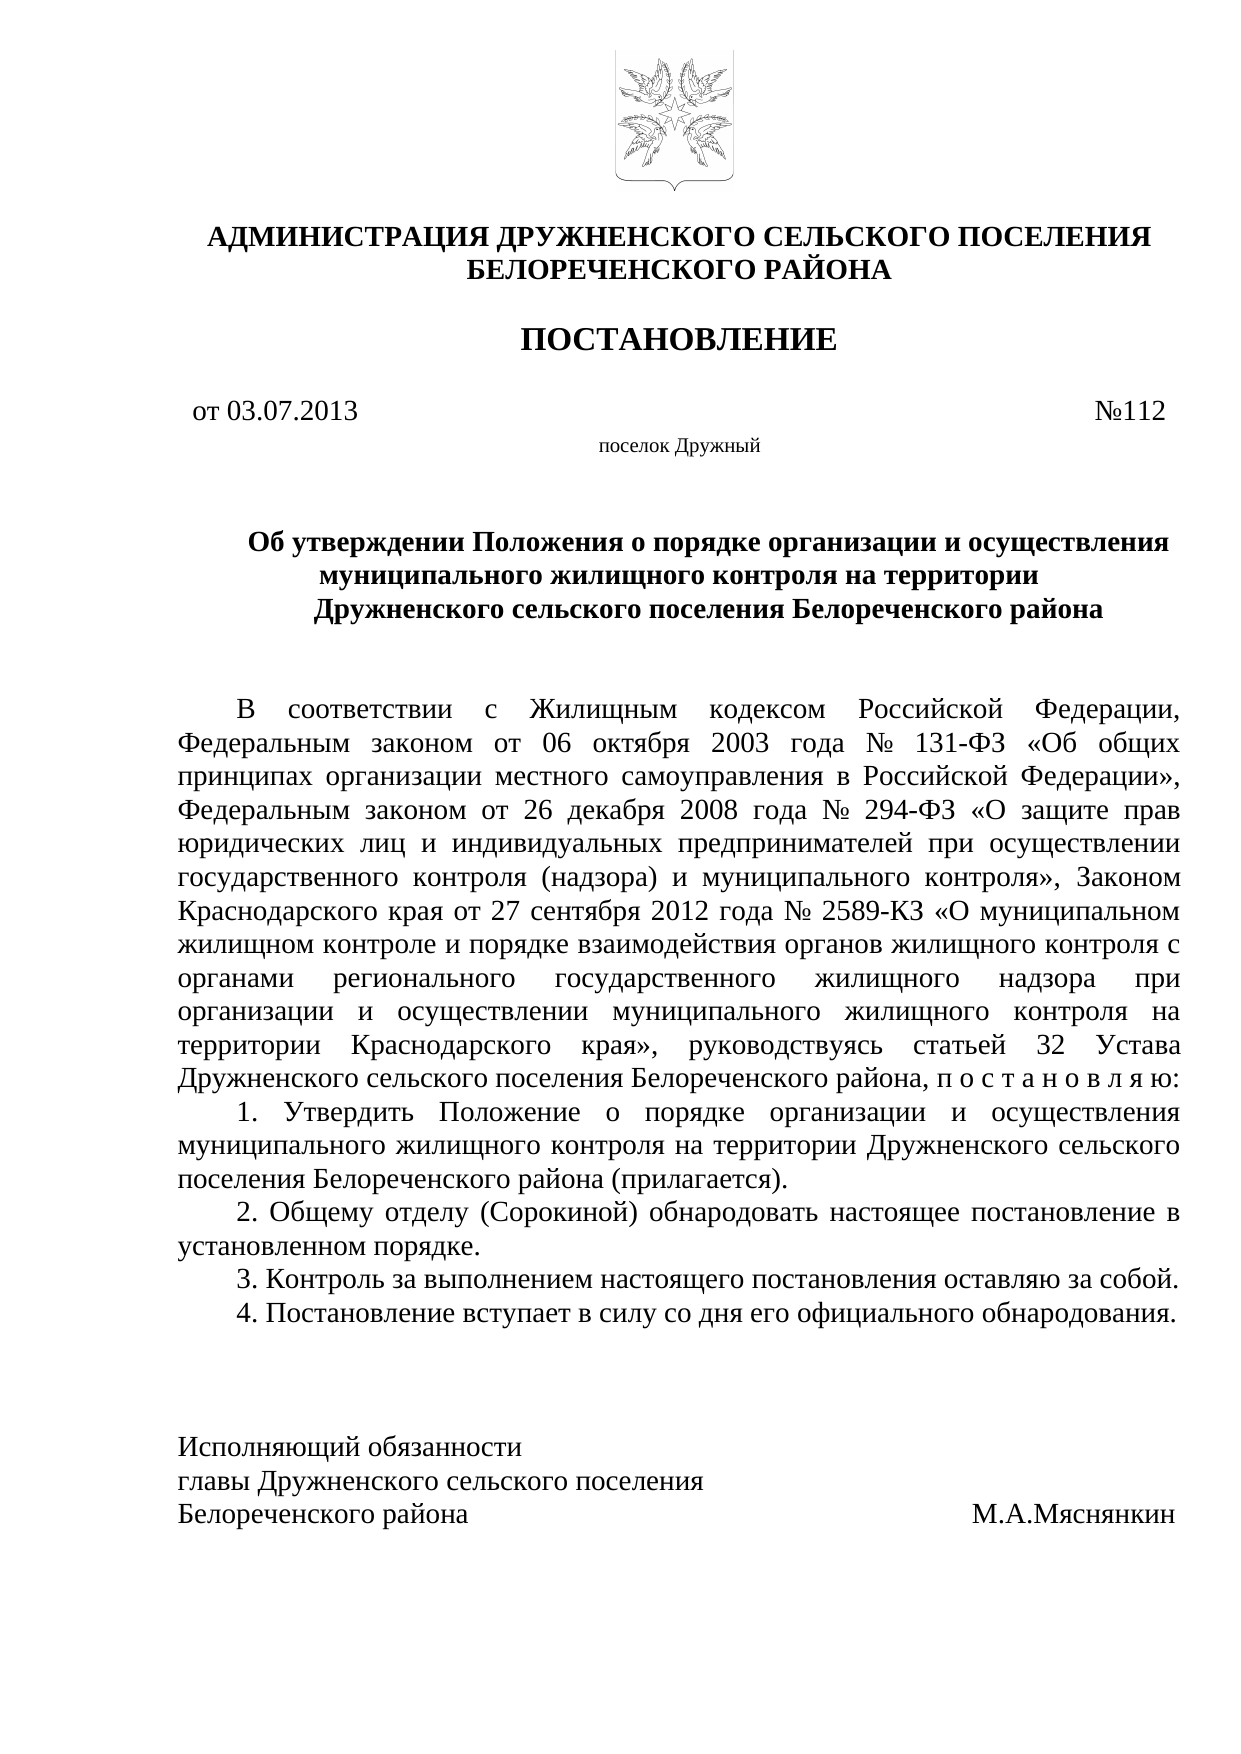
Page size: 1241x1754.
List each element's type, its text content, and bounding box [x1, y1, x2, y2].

text АДМИНИСТРАЦИЯ ДРУЖНЕНСКОГО СЕЛЬСКОГО ПОСЕЛЕНИЯ [177, 219, 1181, 252]
text поселок Дружный [177, 432, 1182, 457]
text 4. Постановление вступает в силу со дня его официального обнародования. [177, 1295, 1181, 1329]
text Белореченского района М.А.Мяснянкин [177, 1496, 1181, 1530]
text главы Дружненского сельского поселения [177, 1463, 1181, 1496]
text 1. Утвердить Положение о порядке организации и осуществления муниципального жилищного контроля на территории Дружненского сельского поселения Белореченского района (прилагается). [177, 1094, 1181, 1194]
text Об утверждении Положения о порядке организации и осуществления муниципального жилищного контроля на территории [177, 524, 1181, 591]
text от 03.07.2013 №112 [177, 393, 1181, 426]
text БЕЛОРЕЧЕНСКОГО РАЙОНА [177, 252, 1181, 286]
text 3. Контроль за выполнением настоящего постановления оставляю за собой. [177, 1262, 1181, 1295]
text 2. Общему отделу (Сорокиной) обнародовать настоящее постановление в установленном порядке. [177, 1194, 1181, 1262]
text ПОСТАНОВЛЕНИЕ [177, 319, 1181, 358]
text Дружненского сельского поселения Белореченского района [177, 591, 1181, 624]
text Исполняющий обязанности [177, 1429, 1181, 1463]
text В соответствии с Жилищным кодексом Российской Федерации, Федеральным законом от 06 октября 2003 года № 131-ФЗ «Об общих принципах организации местного самоуправления в Российской Федерации», Федеральным законом от 26 декабря 2008 года № 294-ФЗ «О защите прав юридических лиц и индивидуальных предпринимателей при осуществлении государственного контроля (надзора) и муниципального контроля», Законом Краснодарского края от 27 сентября 2012 года № 2589-КЗ «О муниципальном жилищном контроле и порядке взаимодействия органов жилищного контроля с органами регионального государственного жилищного надзора при организации и осуществлении муниципального жилищного контроля на территории Краснодарского края», руководствуясь статьей 32 Устава Дружненского сельского поселения Белореченского района, п о с т а н о в л я ю: [177, 691, 1181, 1094]
